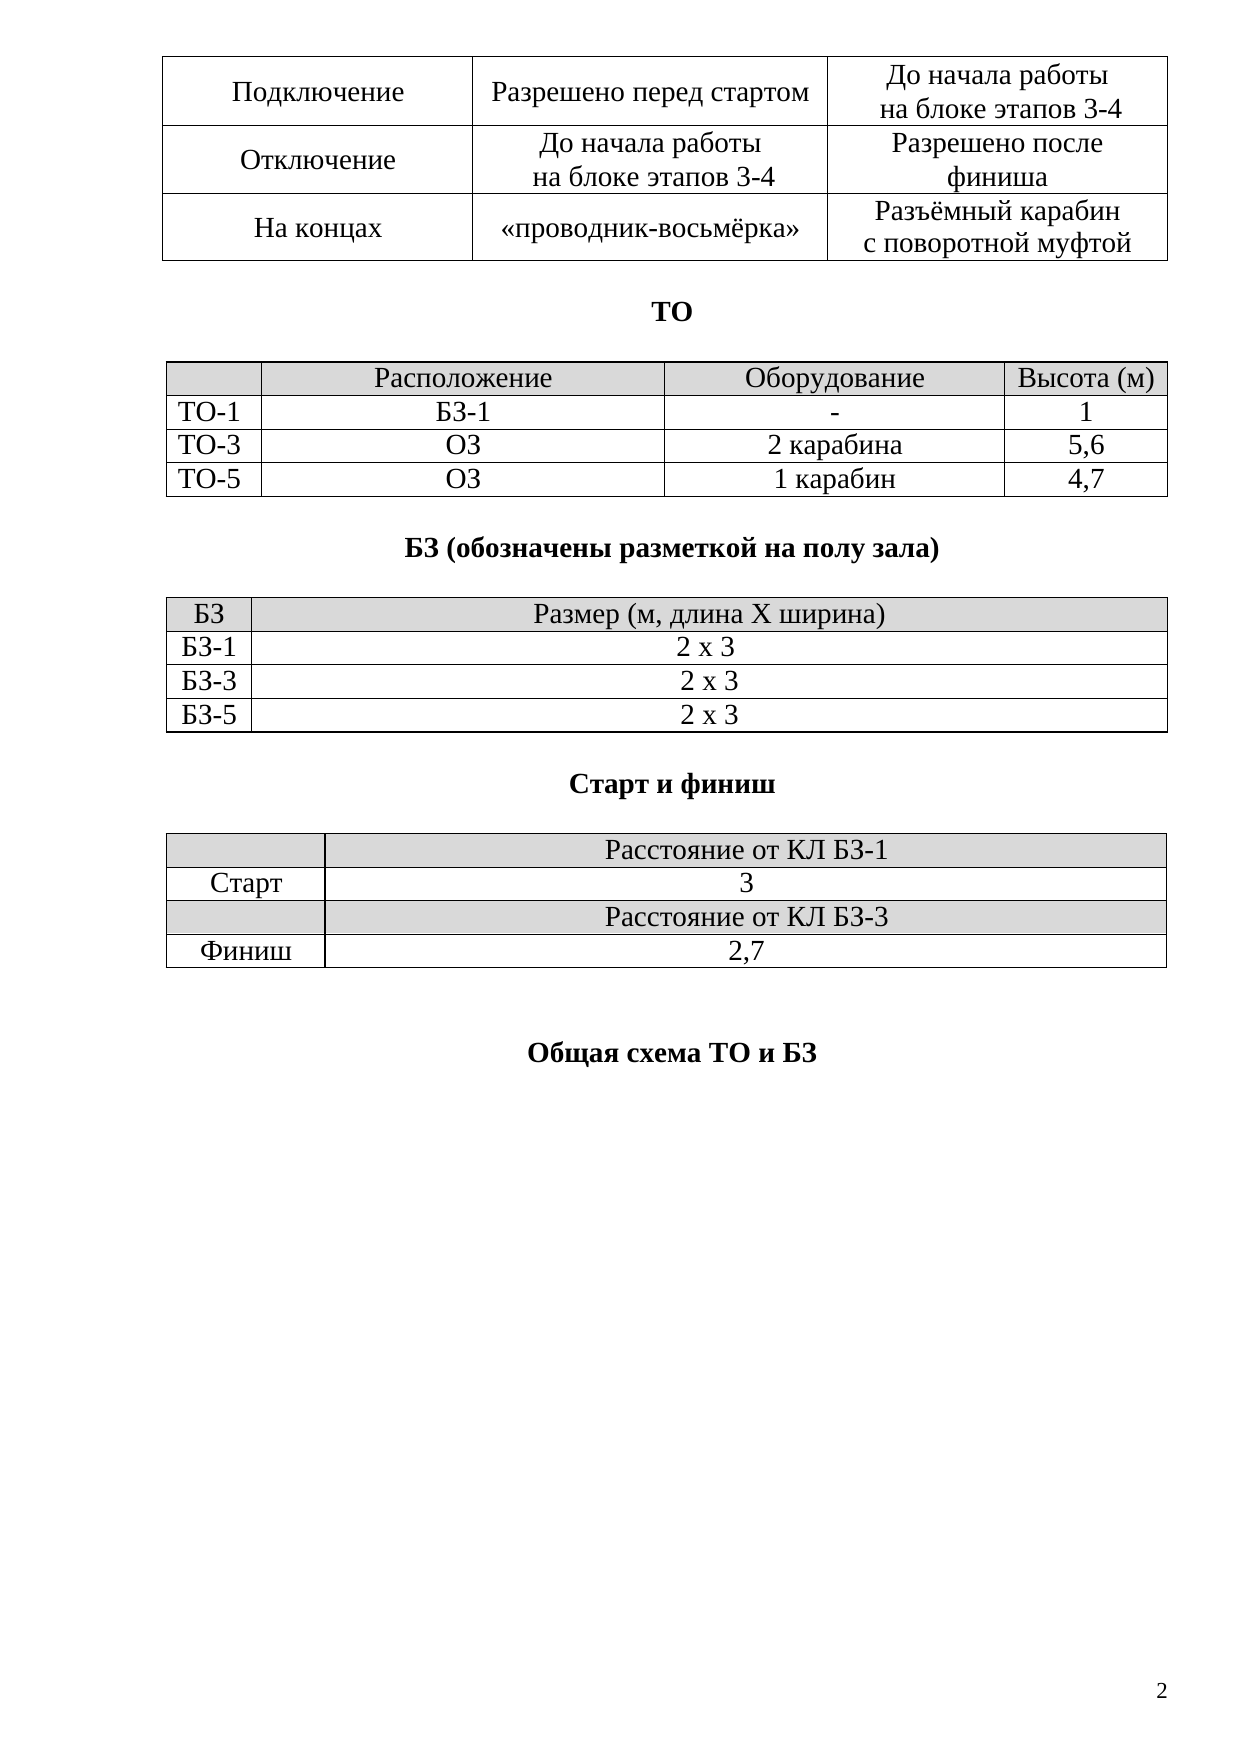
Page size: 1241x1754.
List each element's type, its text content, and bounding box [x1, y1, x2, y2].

table_header Высота (м) [1005, 363, 1167, 395]
table_header БЗ [167, 598, 251, 631]
table_cell Разрешено после финиша [828, 126, 1167, 193]
table_cell [167, 901, 324, 933]
table_header Подключение [163, 57, 472, 125]
table_cell 5,6 [1005, 430, 1167, 462]
table_cell ОЗ [262, 463, 664, 496]
table_cell На концах [163, 194, 472, 260]
table_header Расположение [262, 363, 664, 395]
table_cell 4,7 [1005, 463, 1167, 496]
table_cell ОЗ [262, 430, 664, 462]
table_cell 2 карабина [665, 430, 1004, 462]
table_cell 2,7 [326, 935, 1166, 967]
table_cell БЗ-3 [167, 665, 251, 698]
table_cell «проводник-восьмёрка» [473, 194, 827, 260]
table_header Расстояние от КЛ БЗ-1 [326, 834, 1166, 867]
table_header [167, 363, 261, 395]
text ТО [338, 294, 1006, 328]
table_cell ТО-1 [167, 396, 261, 428]
table_cell Финиш [167, 935, 324, 967]
table_cell - [665, 396, 1004, 428]
table_cell ТО-3 [167, 430, 261, 462]
table_cell 3 [326, 868, 1166, 900]
text Старт и финиш [338, 766, 1006, 799]
table_cell Старт [167, 868, 324, 900]
table_cell БЗ-1 [167, 632, 251, 664]
table_cell 1 [1005, 396, 1167, 428]
text Общая схема ТО и БЗ [338, 1035, 1005, 1069]
table_cell До начала работы на блоке этапов 3-4 [473, 126, 827, 193]
table_cell 2 х 3 [252, 665, 1167, 698]
table_cell 2 х 3 [252, 699, 1167, 731]
table_header Оборудование [665, 363, 1004, 395]
table_cell Разъёмный карабин с поворотной муфтой [828, 194, 1167, 260]
table_cell БЗ-1 [262, 396, 664, 428]
table_header [167, 834, 324, 867]
table_header Разрешено перед стартом [473, 57, 827, 125]
table_header До начала работы на блоке этапов 3-4 [828, 57, 1167, 125]
text БЗ (обозначены разметкой на полу зала) [338, 530, 1005, 564]
table_cell БЗ-5 [167, 699, 251, 731]
table_cell 2 х 3 [252, 632, 1167, 664]
table_cell ТО-5 [167, 463, 261, 496]
table_cell 1 карабин [665, 463, 1004, 496]
table_header Размер (м, длина Х ширина) [252, 598, 1167, 631]
table_cell Расстояние от КЛ БЗ-3 [326, 901, 1166, 933]
table_cell Отключение [163, 126, 472, 193]
